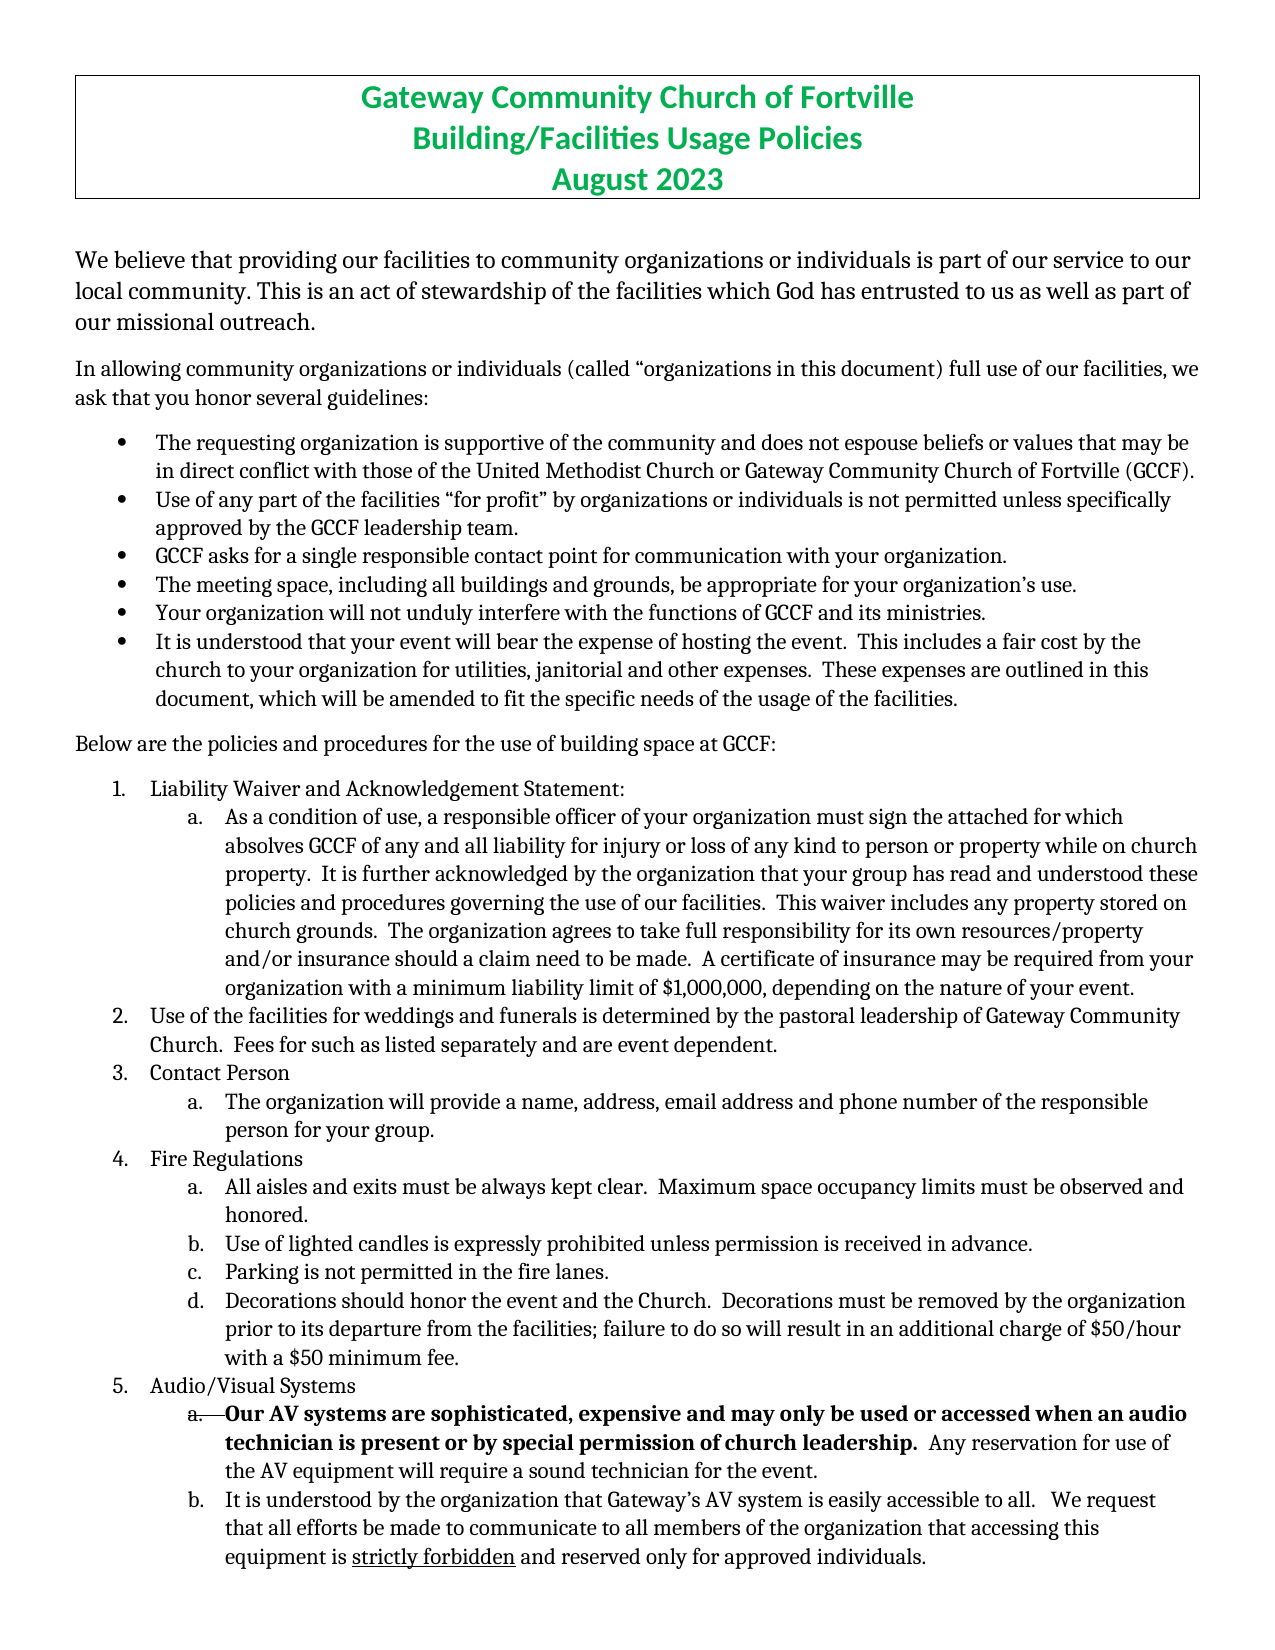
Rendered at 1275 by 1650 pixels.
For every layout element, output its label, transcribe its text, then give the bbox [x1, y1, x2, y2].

list The meeting space, including all buildings and grounds, be appropriate for your organization’s use. [118, 572, 1200, 598]
list Decorations should honor the event and the Church. Decorations must be removed by the organization prior to its departure from the facilities; failure to do so will result in an additional charge of $50/hour with a $50 minimum fee. [187, 1287, 1200, 1371]
list As a condition of use, a responsible officer of your organization must sign the attached for which absolves GCCF of any and all liability for injury or loss of any kind to person or property while on church property. It is further acknowledged by the organization that your group has read and understood these policies and procedures governing the use of our facilities. This waiver includes any property stored on church grounds. The organization agrees to take full responsibility for its own resources/property and/or insurance should a claim need to be made. A certificate of insurance may be required from your organization with a minimum liability limit of $1,000,000, depending on the nature of your event. [187, 804, 1200, 1001]
list Audio/Visual Systems [112, 1373, 1200, 1399]
list It is understood by the organization that Gateway’s AV system is easily accessible to all. We request that all efforts be made to communicate to all members of the organization that accessing this equipment is strictly forbidden and reserved only for approved individuals. [187, 1487, 1200, 1570]
list Liability Waiver and Acknowledgement Statement: [112, 776, 1200, 802]
list Our AV systems are sophisticated, expensive and may only be used or accessed when an audio technician is present or by special permission of church leadership. Any reservation for use of the AV equipment will require a sound technician for the event. [187, 1401, 1200, 1484]
list Contact Person [112, 1060, 1200, 1086]
list Use of any part of the facilities “for profit” by organizations or individuals is not permitted unless specifically approved by the GCCF leadership team. [118, 486, 1200, 541]
list Parking is not permitted in the fire lanes. [187, 1259, 1200, 1285]
list The requesting organization is supportive of the community and does not espouse beliefs or values that may be in direct conflict with those of the United Methodist Church or Gateway Community Church of Fortville (GCCF). [118, 429, 1200, 484]
list GCCF asks for a single responsible contact point for communication with your organization. [118, 543, 1200, 569]
list Your organization will not unduly interfere with the functions of GCCF and its ministries. [118, 600, 1200, 626]
text In allowing community organizations or individuals (called “organizations in this document) full use of our facilities, we ask that you honor several guidelines: [75, 356, 1200, 411]
list Use of the facilities for weddings and funerals is determined by the pastoral leadership of Gateway Community Church. Fees for such as listed separately and are event dependent. [112, 1003, 1200, 1058]
text Below are the policies and procedures for the use of building space at GCCF: [75, 731, 1200, 757]
list All aisles and exits must be always kept clear. Maximum space occupancy limits must be observed and honored. [187, 1174, 1200, 1228]
text We believe that providing our facilities to community organizations or individuals is part of our service to our local community. This is an act of stewardship of the facilities which God has entrusted to us as well as part of our missional outreach. [75, 246, 1200, 337]
list The organization will provide a name, address, email address and phone number of the responsible person for your group. [187, 1088, 1200, 1143]
list Fire Regulations [112, 1145, 1200, 1172]
list It is understood that your event will bear the expense of hosting the event. This includes a fair cost by the church to your organization for utilities, janitorial and other expenses. These expenses are outlined in this document, which will be amended to fit the specific needs of the usage of the facilities. [118, 628, 1200, 712]
table_header Gateway Community Church of Fortville Building/Facilities Usage Policies August 2023 [76, 76, 1199, 198]
list Use of lighted candles is expressly prohibited unless permission is received in advance. [187, 1231, 1200, 1257]
